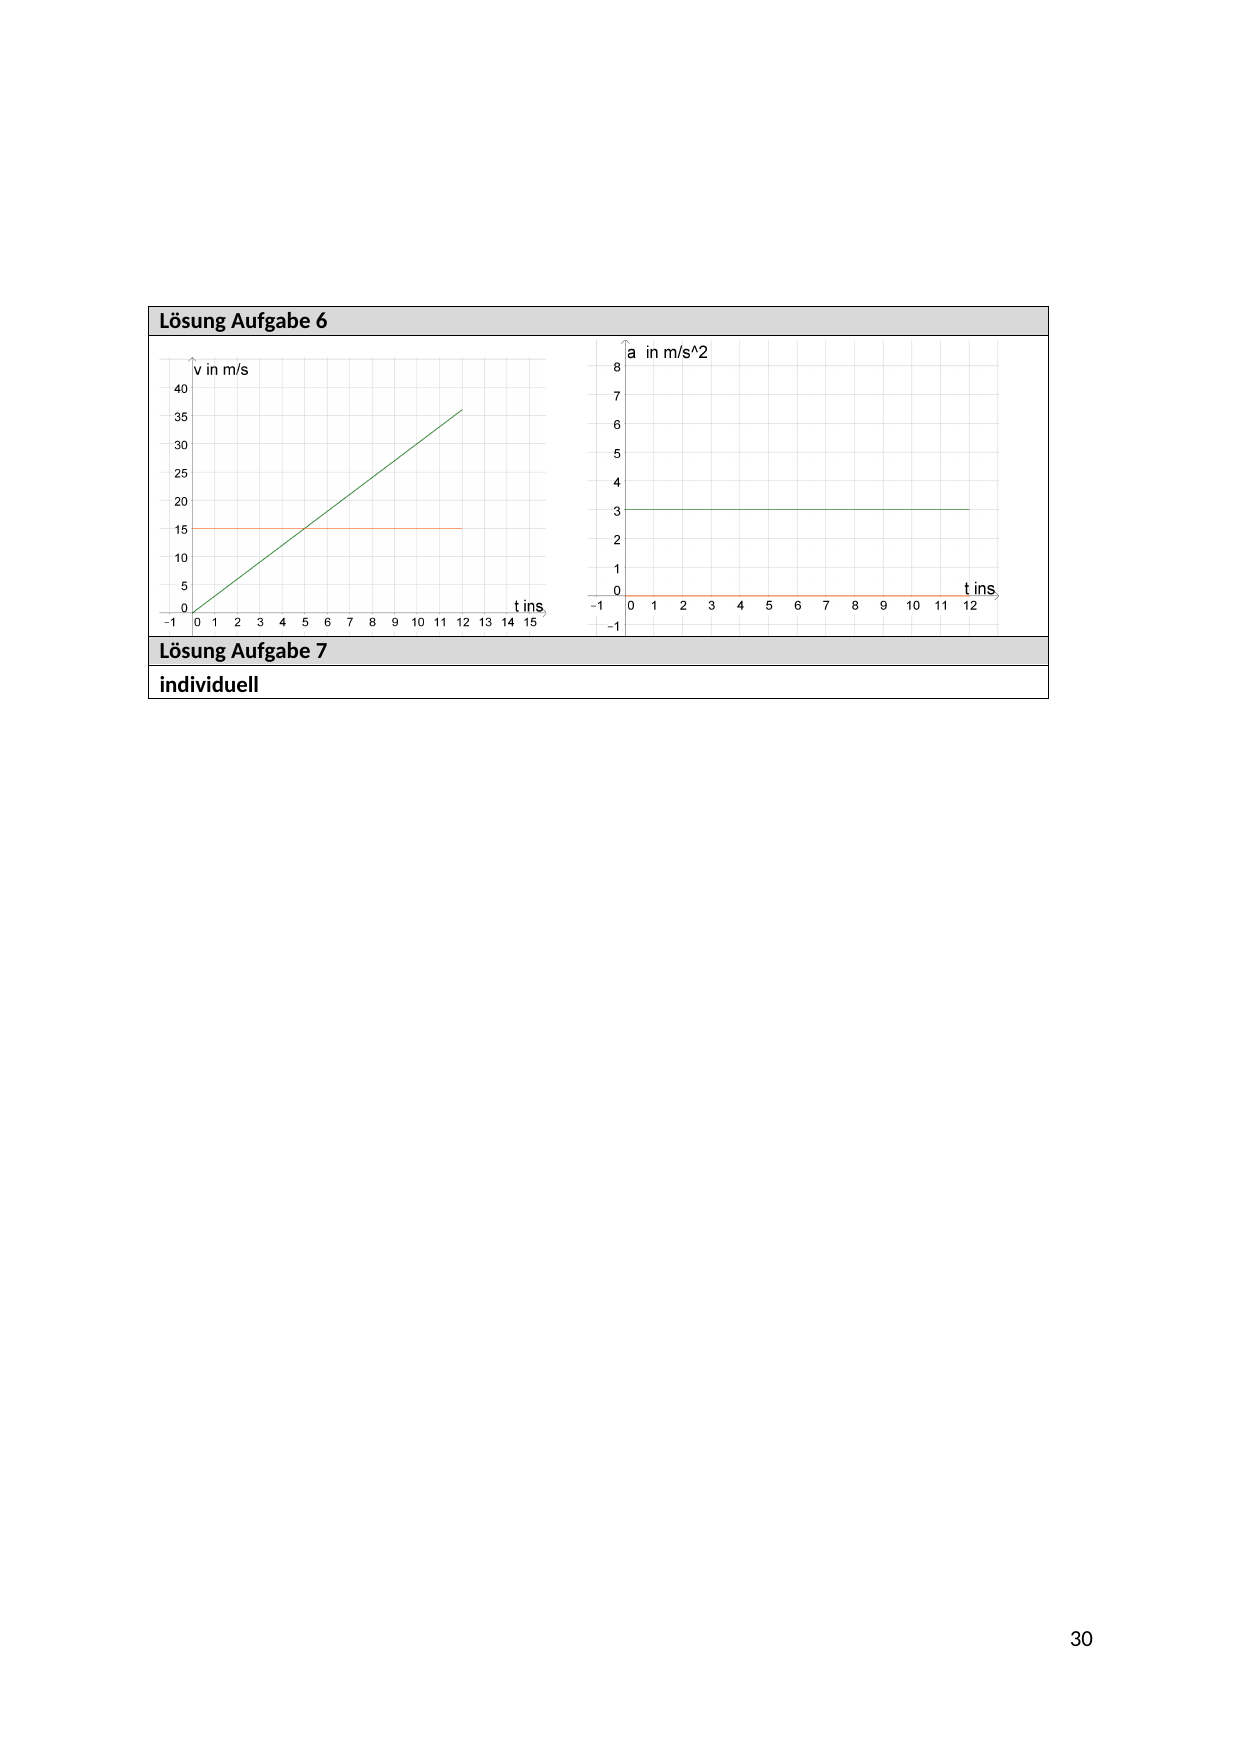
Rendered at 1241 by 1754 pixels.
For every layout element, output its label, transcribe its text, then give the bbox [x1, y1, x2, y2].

table_cell individuell [149, 666, 1048, 698]
table_cell [149, 336, 1048, 636]
table_cell Lösung Aufgabe 7 [149, 637, 1048, 664]
table_header Lösung Aufgabe 6 [149, 307, 1048, 335]
